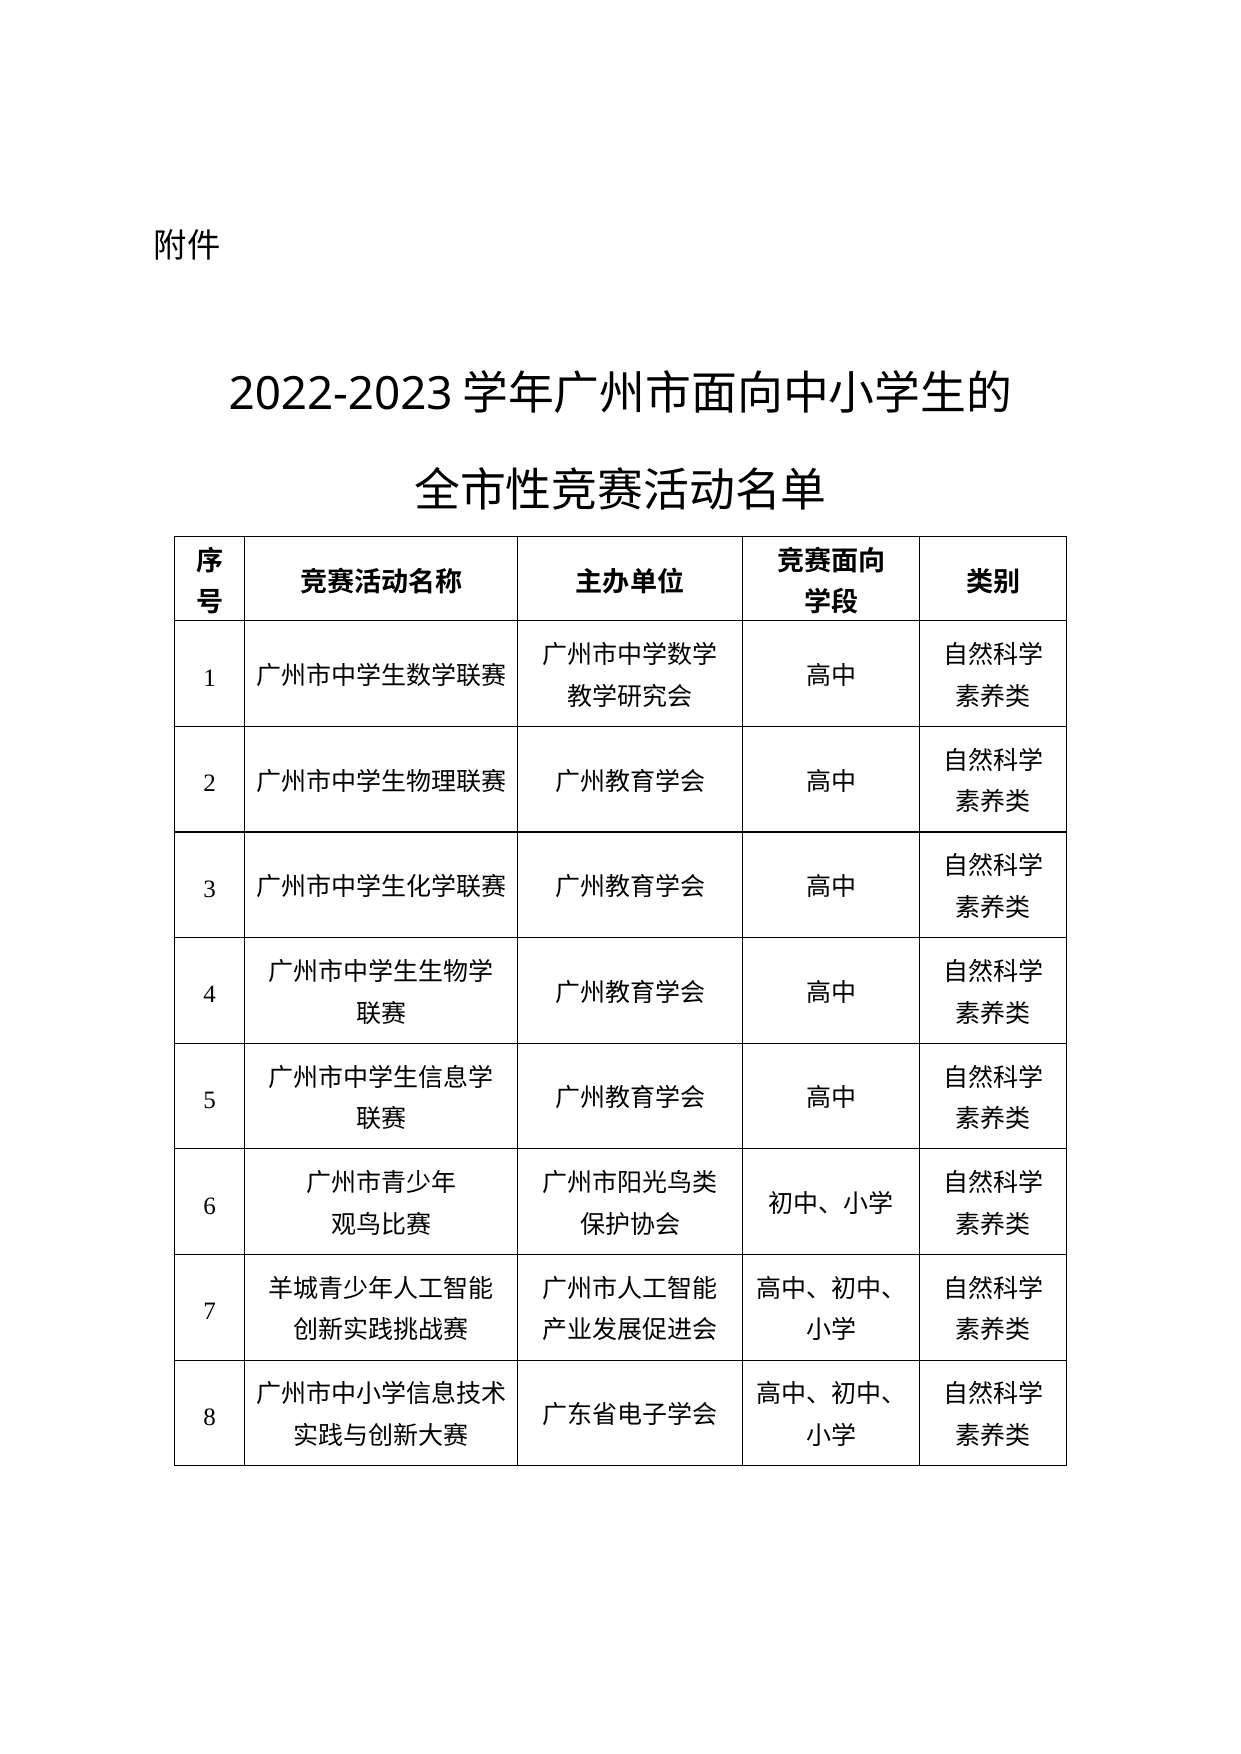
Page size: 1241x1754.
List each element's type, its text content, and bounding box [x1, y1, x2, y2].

table_cell 广州市中学生数学联赛 [245, 621, 517, 726]
table_cell 自然科学 素养类 [920, 938, 1066, 1043]
table_cell 自然科学 素养类 [920, 833, 1066, 937]
table_cell 高中 [743, 727, 919, 831]
table_cell 广州市中学生信息学 联赛 [245, 1044, 517, 1148]
table_cell 初中、小学 [743, 1149, 919, 1254]
table_cell 广州教育学会 [518, 1044, 742, 1148]
table_header 类别 [920, 537, 1066, 620]
table_cell 5 [175, 1044, 244, 1148]
table_cell 自然科学 素养类 [920, 1044, 1066, 1148]
table_cell 广州教育学会 [518, 833, 742, 937]
table_cell 高中、初中、小学 [743, 1361, 919, 1465]
table_cell 羊城青少年人工智能 创新实践挑战赛 [245, 1255, 517, 1359]
table_header 竞赛面向 学段 [743, 537, 919, 620]
table_cell 自然科学 素养类 [920, 727, 1066, 831]
table_cell 3 [175, 833, 244, 937]
text 2022-2023学年广州市面向中小学生的 [153, 341, 1087, 438]
table_cell 自然科学 素养类 [920, 1149, 1066, 1254]
table_cell 高中 [743, 621, 919, 726]
table_cell 广州教育学会 [518, 727, 742, 831]
table_cell 广州市阳光鸟类 保护协会 [518, 1149, 742, 1254]
table_cell 高中 [743, 833, 919, 937]
table_cell 广东省电子学会 [518, 1361, 742, 1465]
table_cell 广州市青少年 观鸟比赛 [245, 1149, 517, 1254]
table_cell 7 [175, 1255, 244, 1359]
table_cell 广州市人工智能 产业发展促进会 [518, 1255, 742, 1359]
table_cell 自然科学 素养类 [920, 1361, 1066, 1465]
table_cell 广州市中小学信息技术实践与创新大赛 [245, 1361, 517, 1465]
table_cell 6 [175, 1149, 244, 1254]
table_header 竞赛活动名称 [245, 537, 517, 620]
text 全市性竞赛活动名单 [153, 438, 1087, 536]
table_cell 高中 [743, 938, 919, 1043]
table_cell 自然科学 素养类 [920, 1255, 1066, 1359]
table_cell 自然科学 素养类 [920, 621, 1066, 726]
table_cell 广州市中学数学 教学研究会 [518, 621, 742, 726]
table_cell 广州市中学生化学联赛 [245, 833, 517, 937]
text 附件 [153, 211, 1087, 276]
table_cell 4 [175, 938, 244, 1043]
table_cell 2 [175, 727, 244, 831]
table_header 主办单位 [518, 537, 742, 620]
table_cell 广州教育学会 [518, 938, 742, 1043]
table_cell 8 [175, 1361, 244, 1465]
table_cell 高中 [743, 1044, 919, 1148]
table_header 序号 [175, 537, 244, 620]
table_cell 高中、初中、小学 [743, 1255, 919, 1359]
table_cell 1 [175, 621, 244, 726]
table_cell 广州市中学生物理联赛 [245, 727, 517, 831]
table_cell 广州市中学生生物学 联赛 [245, 938, 517, 1043]
